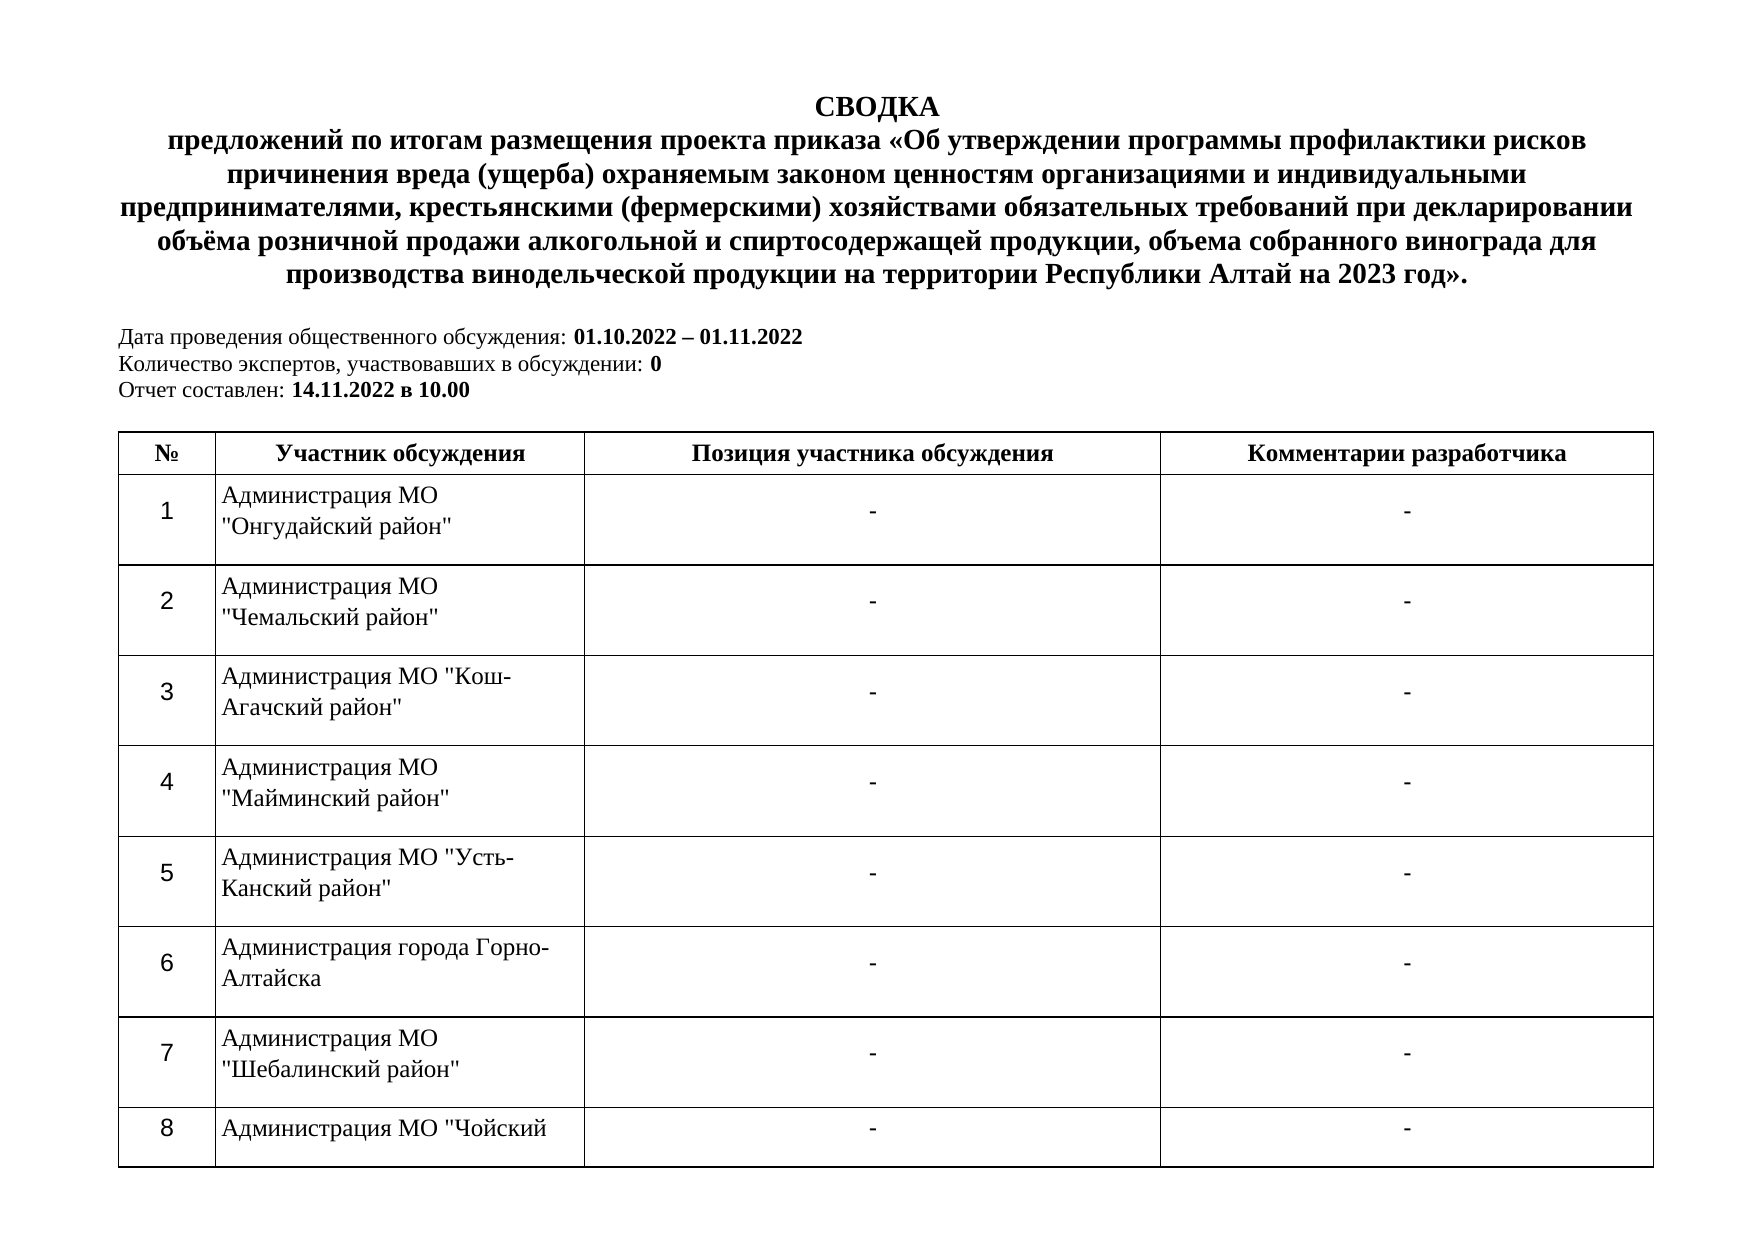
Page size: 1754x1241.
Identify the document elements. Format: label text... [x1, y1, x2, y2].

table_cell - [1161, 1108, 1653, 1166]
table_cell - [585, 746, 1160, 836]
table_header Позиция участника обсуждения [585, 433, 1160, 474]
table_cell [216, 1108, 584, 1166]
table_cell - [585, 566, 1160, 655]
table_cell - [1161, 656, 1653, 745]
table_cell 8 [119, 1108, 215, 1166]
table_cell 3 [119, 656, 215, 745]
table_cell - [1161, 566, 1653, 655]
table_cell Администрация МО "Онгудайский район" [216, 475, 584, 564]
table_cell - [1161, 1018, 1653, 1107]
table_cell - [585, 1018, 1160, 1107]
table_header Комментарии разработчика [1161, 433, 1653, 474]
table_cell 1 [119, 475, 215, 564]
table_cell - [585, 927, 1160, 1016]
text СВОДКА [118, 89, 1636, 122]
table_cell - [1161, 475, 1653, 564]
table_cell - [1161, 927, 1653, 1016]
table_cell Администрация МО "Кош-Агачский район" [216, 656, 584, 745]
table_cell 5 [119, 837, 215, 926]
table_cell - [585, 837, 1160, 926]
table_cell - [585, 475, 1160, 564]
text Количество экспертов, участвовавших в обсуждении: 0 [118, 350, 1636, 376]
table_cell Администрация МО "Шебалинский район" [216, 1018, 584, 1107]
table_cell - [1161, 746, 1653, 836]
table_cell 4 [119, 746, 215, 836]
table_cell - [585, 1108, 1160, 1166]
table_cell 6 [119, 927, 215, 1016]
table_cell Администрация МО "Усть-Канский район" [216, 837, 584, 926]
text предложений по итогам размещения проекта приказа «Об утверждении программы профилактики рисков причинения вреда (ущерба) охраняемым законом ценностям организациями и индивидуальными предпринимателями, крестьянскими (фермерскими) хозяйствами обязательных требований при декларировании объёма розничной продажи алкогольной и спиртосодержащей продукции, объема собранного винограда для производства винодельческой продукции на территории Республики Алтай на 2023 год». [118, 122, 1636, 290]
table_cell - [585, 656, 1160, 745]
table_cell 2 [119, 566, 215, 655]
text Отчет составлен: 14.11.2022 в 10.00 [118, 376, 1636, 402]
table_cell Администрация города Горно-Алтайска [216, 927, 584, 1016]
text Дата проведения общественного обсуждения: 01.10.2022 – 01.11.2022 [118, 323, 1636, 350]
table_header № [119, 433, 215, 474]
table_header Участник обсуждения [216, 433, 584, 474]
table_cell Администрация МО "Майминский район" [216, 746, 584, 836]
table_cell - [1161, 837, 1653, 926]
table_cell 7 [119, 1018, 215, 1107]
table_cell Администрация МО "Чемальский район" [216, 566, 584, 655]
